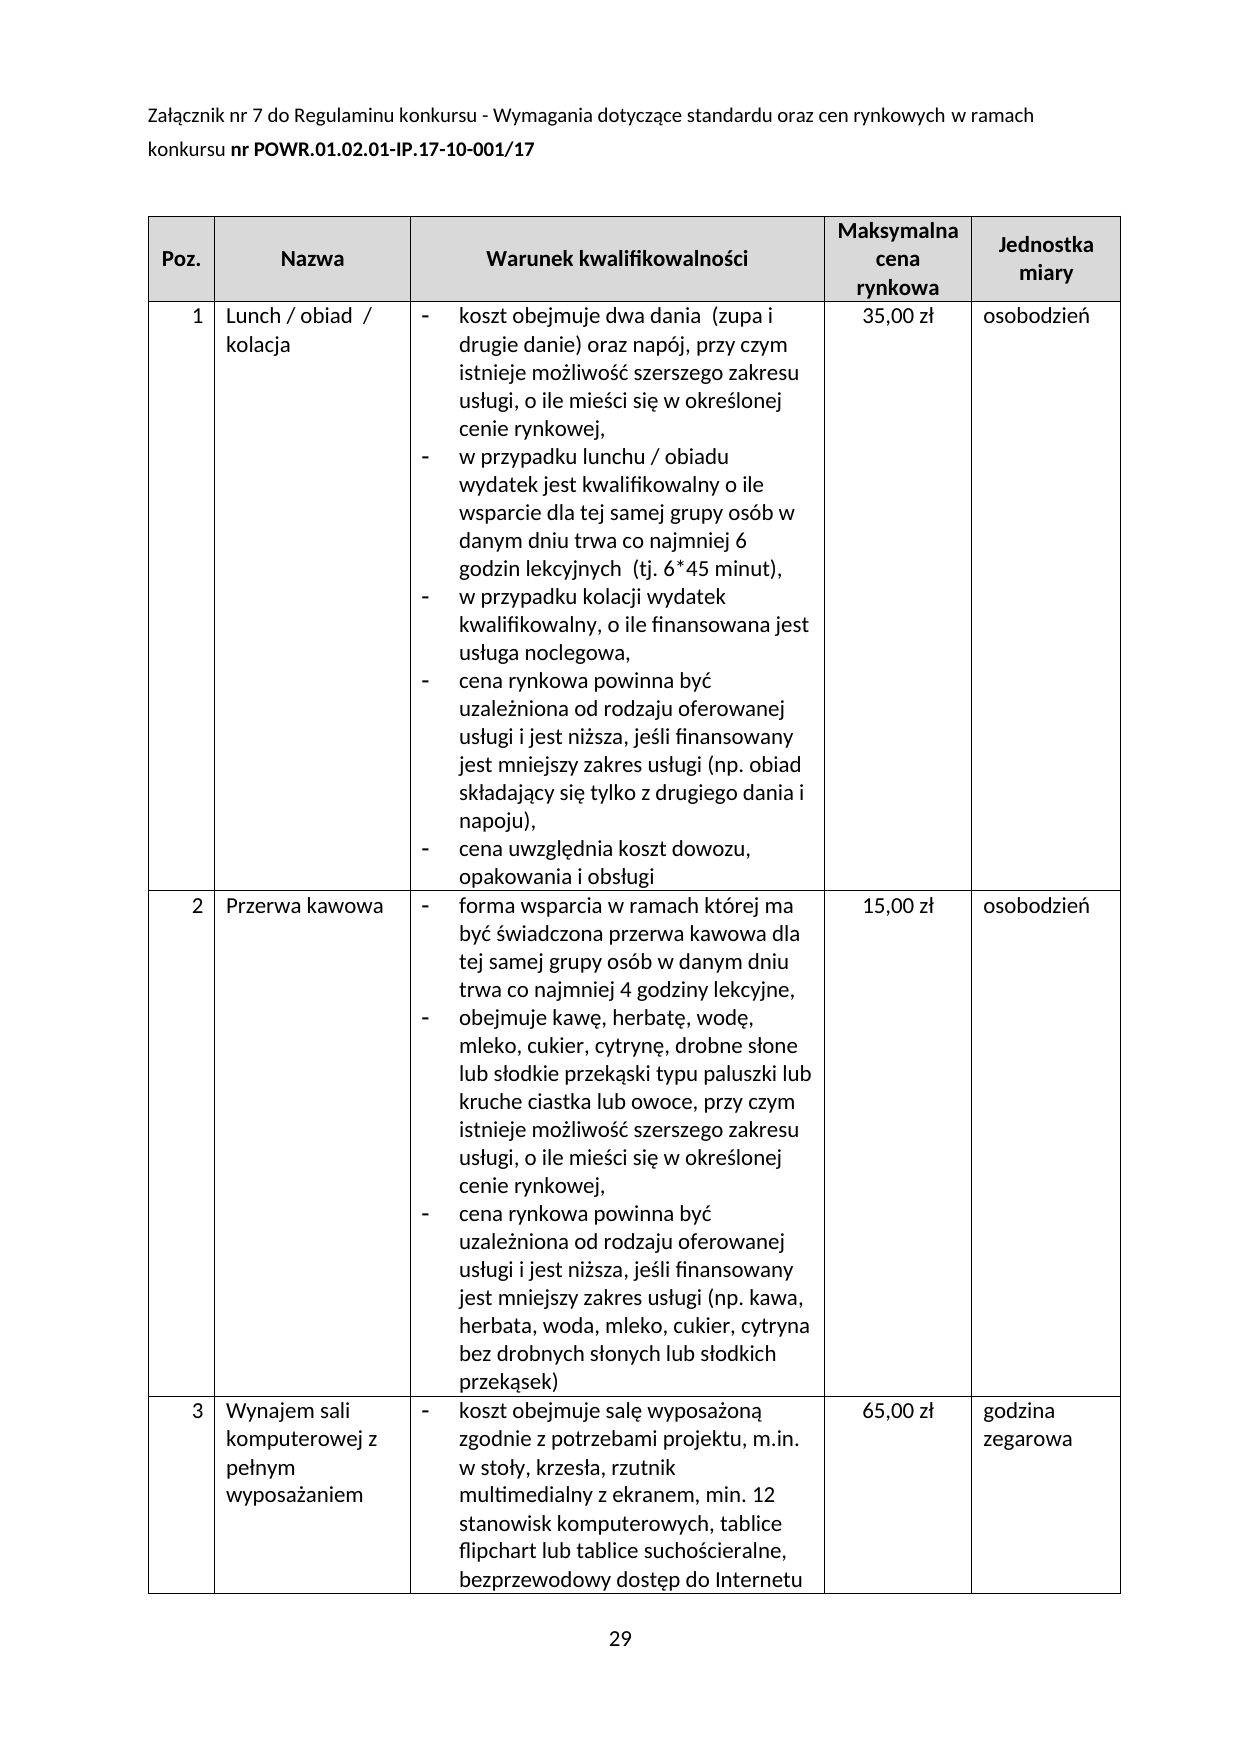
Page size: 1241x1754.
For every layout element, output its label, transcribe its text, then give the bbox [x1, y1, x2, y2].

table_cell osobodzień [972, 302, 1120, 890]
table_cell forma wsparcia w ramach której ma być świadczona przerwa kawowa dla tej samej grupy osób w danym dniu trwa co najmniej 4 godziny lekcyjne, obejmuje kawę, herbatę, wodę, mleko, cukier, cytrynę, drobne słone lub słodkie przekąski typu paluszki lub kruche ciastka lub owoce, przy czym istnieje możliwość szerszego zakresu usługi, o ile mieści się w określonej cenie rynkowej, cena rynkowa powinna być uzależniona od rodzaju oferowanej usługi i jest niższa, jeśli finansowany jest mniejszy zakres usługi (np. kawa, herbata, woda, mleko, cukier, cytryna bez drobnych słonych lub słodkich przekąsek) [411, 891, 824, 1396]
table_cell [411, 1397, 824, 1593]
table_cell 2 [149, 891, 214, 1396]
table_header Poz. [149, 217, 214, 301]
table_cell koszt obejmuje dwa dania (zupa i drugie danie) oraz napój, przy czym istnieje możliwość szerszego zakresu usługi, o ile mieści się w określonej cenie rynkowej, w przypadku lunchu / obiadu wydatek jest kwalifikowalny o ile wsparcie dla tej samej grupy osób w danym dniu trwa co najmniej 6 godzin lekcyjnych (tj. 6*45 minut), w przypadku kolacji wydatek kwalifikowalny, o ile finansowana jest usługa noclegowa, cena rynkowa powinna być uzależniona od rodzaju oferowanej usługi i jest niższa, jeśli finansowany jest mniejszy zakres usługi (np. obiad składający się tylko z drugiego dania i napoju), cena uwzględnia koszt dowozu, opakowania i obsługi [411, 302, 824, 890]
table_cell 15,00 zł [825, 891, 971, 1396]
table_cell Przerwa kawowa [215, 891, 410, 1396]
table_cell 1 [149, 302, 214, 890]
table_cell 65,00 zł [825, 1397, 971, 1593]
table_header Nazwa [215, 217, 410, 301]
table_cell osobodzień [972, 891, 1120, 1396]
table_cell 35,00 zł [825, 302, 971, 890]
table_cell Lunch / obiad / kolacja [215, 302, 410, 890]
table_cell godzina zegarowa [972, 1397, 1120, 1593]
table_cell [215, 1397, 410, 1593]
table_cell 3 [149, 1397, 214, 1593]
table_header Warunek kwalifikowalności [411, 217, 824, 301]
table_header Jednostka miary [972, 217, 1120, 301]
table_header Maksymalna cena rynkowa [825, 217, 971, 301]
